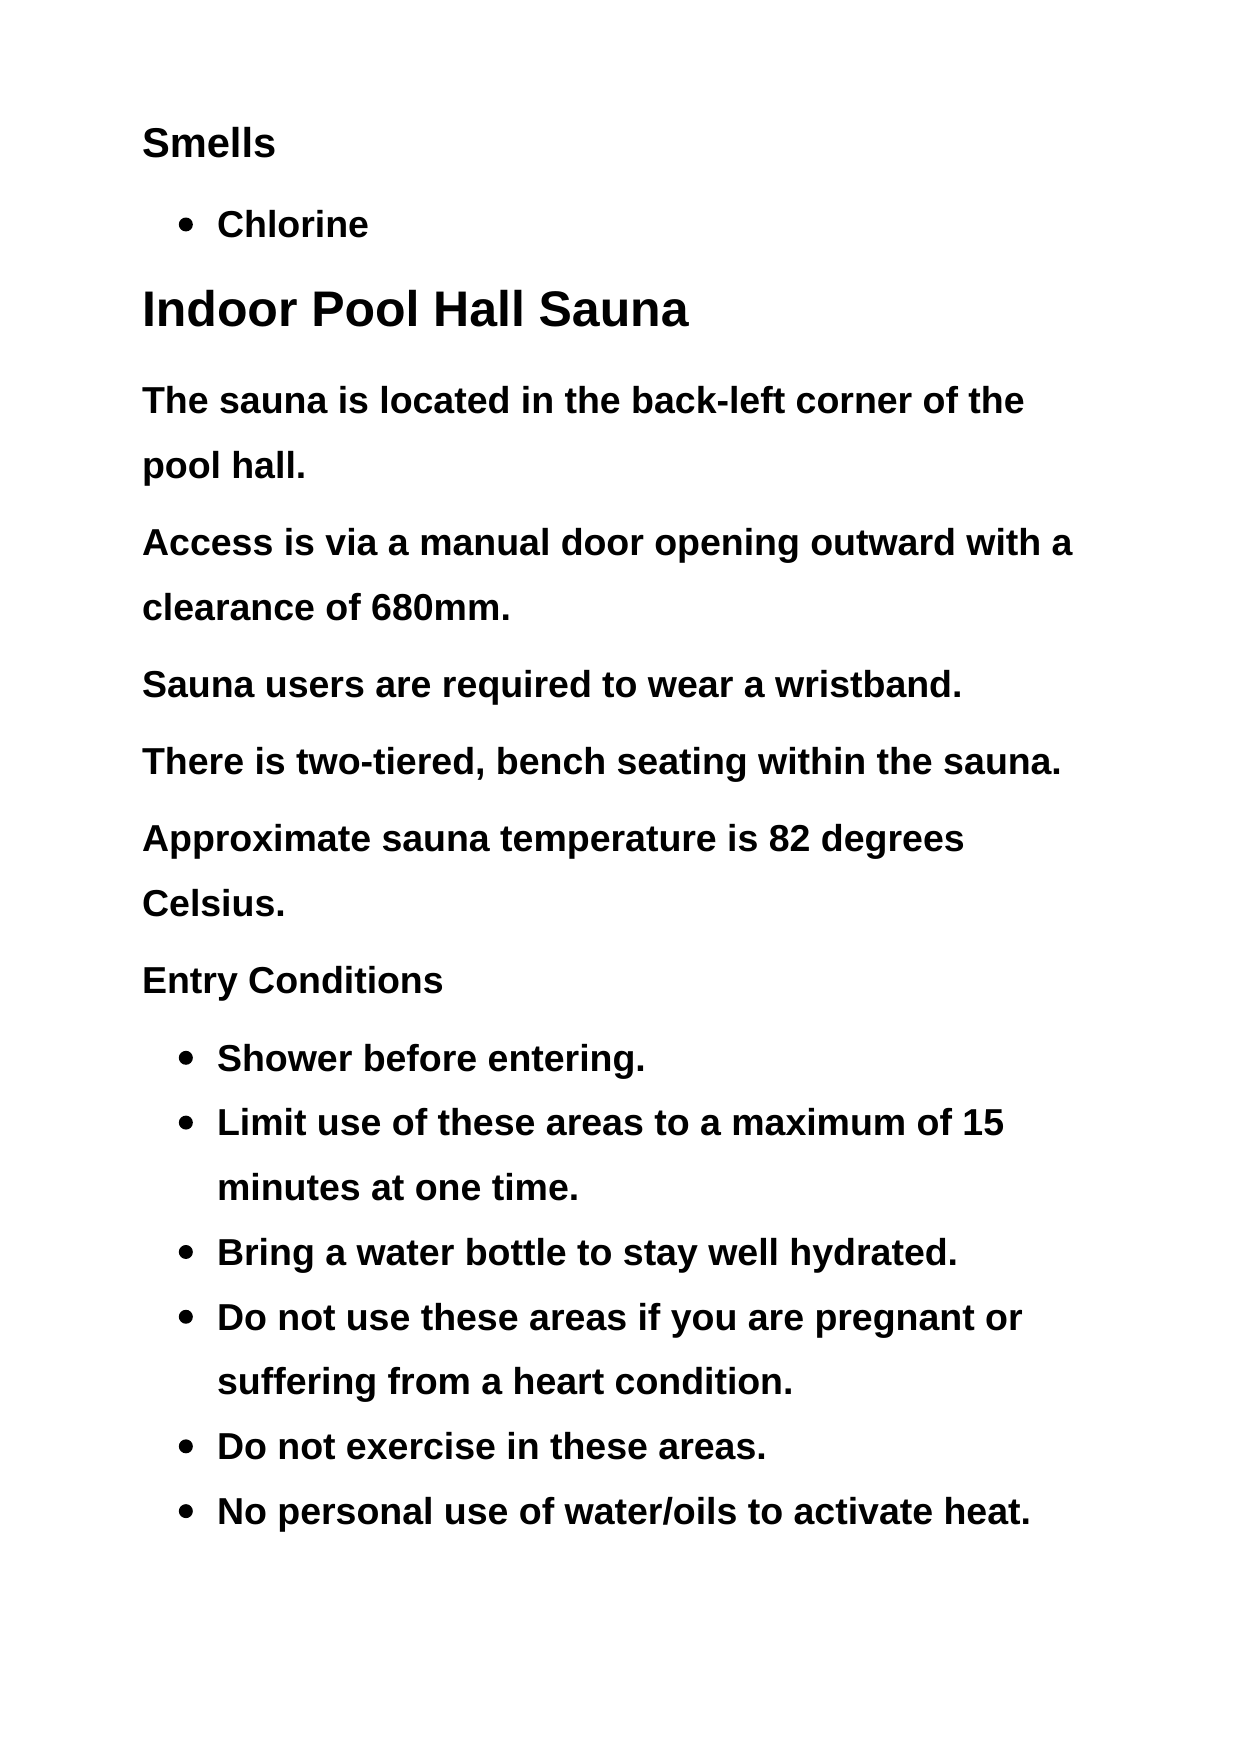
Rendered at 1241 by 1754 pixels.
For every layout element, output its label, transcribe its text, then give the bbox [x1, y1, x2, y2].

list Do not use these areas if you are pregnant or suffering from a heart condition. [179, 1295, 1098, 1403]
list No personal use of water/oils to activate heat. [179, 1489, 1098, 1532]
text Access is via a manual door opening outward with a clearance of 680mm. [142, 520, 1098, 628]
subtitle Indoor Pool Hall Sauna [142, 280, 1098, 337]
text The sauna is located in the back-left corner of the pool hall. [142, 378, 1098, 486]
subtitle Smells [142, 118, 1098, 166]
list Chlorine [179, 202, 1098, 246]
list Limit use of these areas to a maximum of 15 minutes at one time. [179, 1101, 1098, 1208]
list Shower before entering. [179, 1036, 1098, 1079]
list Bring a water bottle to stay well hydrated. [179, 1230, 1098, 1273]
text Approximate sauna temperature is 82 degrees Celsius. [142, 817, 1098, 924]
text There is two-tiered, bench seating within the sauna. [142, 739, 1098, 783]
text Sauna users are required to wear a wristband. [142, 662, 1098, 705]
text Entry Conditions [142, 958, 1098, 1002]
list Do not exercise in these areas. [179, 1424, 1098, 1467]
